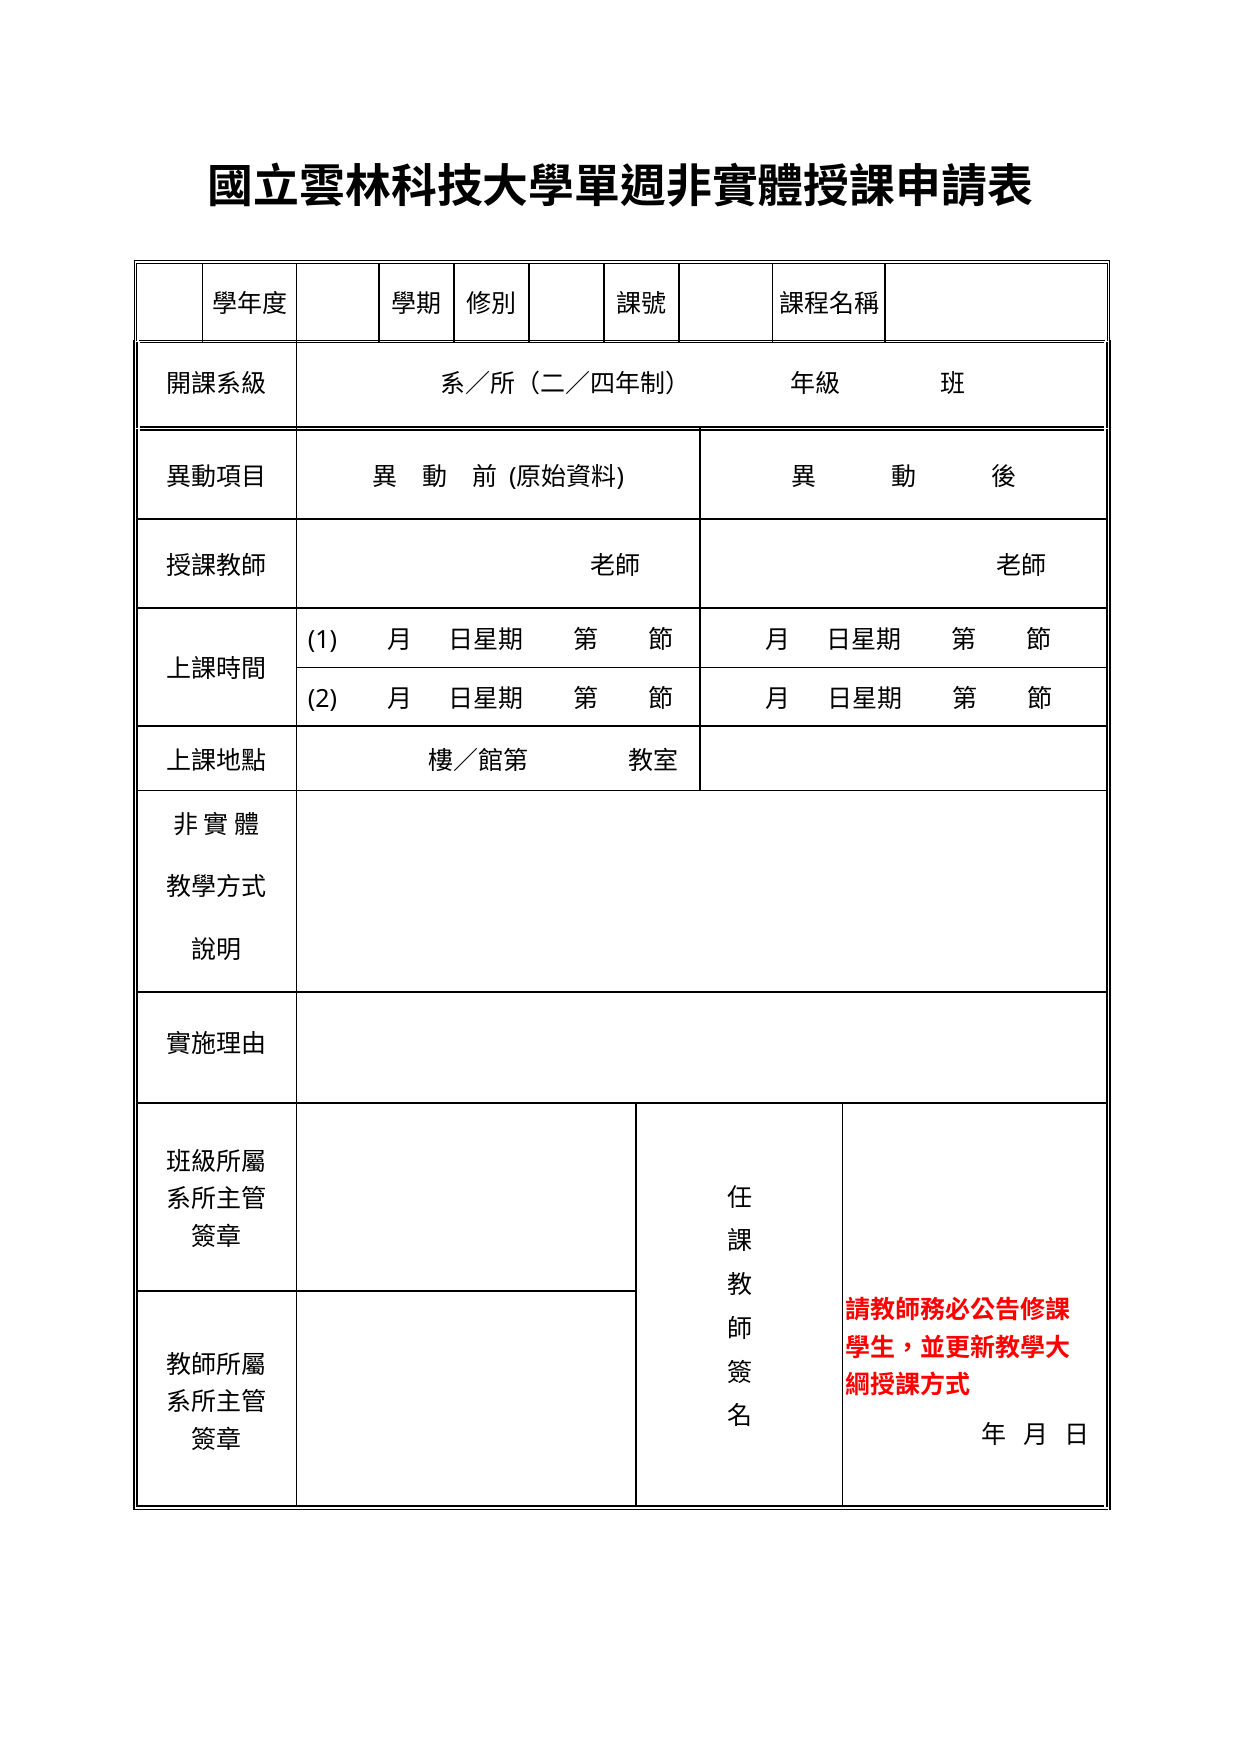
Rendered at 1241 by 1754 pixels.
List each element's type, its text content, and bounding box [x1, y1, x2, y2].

table_cell [297, 1104, 635, 1290]
table_cell 非 實 體 教學方式 說明 [138, 791, 296, 991]
table_header [680, 264, 772, 340]
table_cell (2) 月 日星期 第 節 [297, 668, 699, 725]
table_header 課程名稱 [773, 264, 884, 340]
table_cell 異 動 後 [701, 426, 1108, 518]
table_cell [297, 1292, 635, 1505]
table_header [530, 264, 603, 340]
table_cell 授課教師 [138, 520, 296, 607]
table_cell 異動項目 [136, 426, 296, 518]
table_cell [701, 727, 1106, 789]
table_cell 樓／館第 教室 [297, 727, 699, 789]
table_cell 月 日星期 第 節 [701, 609, 1106, 666]
table_cell 班級所屬系所主管簽章 [138, 1104, 296, 1290]
table_header [886, 264, 1107, 340]
table_cell 系／所（二／四年制） 年級 班 [297, 340, 1107, 426]
table_cell 老師 [701, 520, 1106, 607]
table_cell (1) 月 日星期 第 節 [297, 609, 699, 666]
table_cell 任 課 教 師 簽 名 [637, 1104, 842, 1505]
table_cell 開課系級 [136, 340, 296, 426]
table_cell 請教師務必公告修課學生，並更新教學大綱授課方式 年 月 日 [843, 1104, 1106, 1505]
table_cell 上課時間 [138, 609, 296, 725]
table_cell 月 日星期 第 節 [701, 668, 1106, 725]
table_cell 上課地點 [138, 727, 296, 789]
table_cell [297, 993, 1106, 1102]
table_header 學年度 [203, 264, 296, 340]
table_header 學期 [380, 264, 453, 340]
table_header 課號 [605, 264, 678, 340]
table_header [297, 264, 378, 340]
table_cell 異 動 前 (原始資料) [297, 431, 699, 518]
table_cell 實施理由 [138, 993, 296, 1102]
table_cell [297, 791, 1106, 991]
table_header 修別 [455, 264, 528, 340]
table_header [137, 264, 202, 340]
table_cell 老師 [297, 520, 699, 607]
table_cell 教師所屬系所主管簽章 [138, 1292, 296, 1505]
text 國立雲林科技大學單週非實體授課申請表 [187, 164, 1053, 212]
